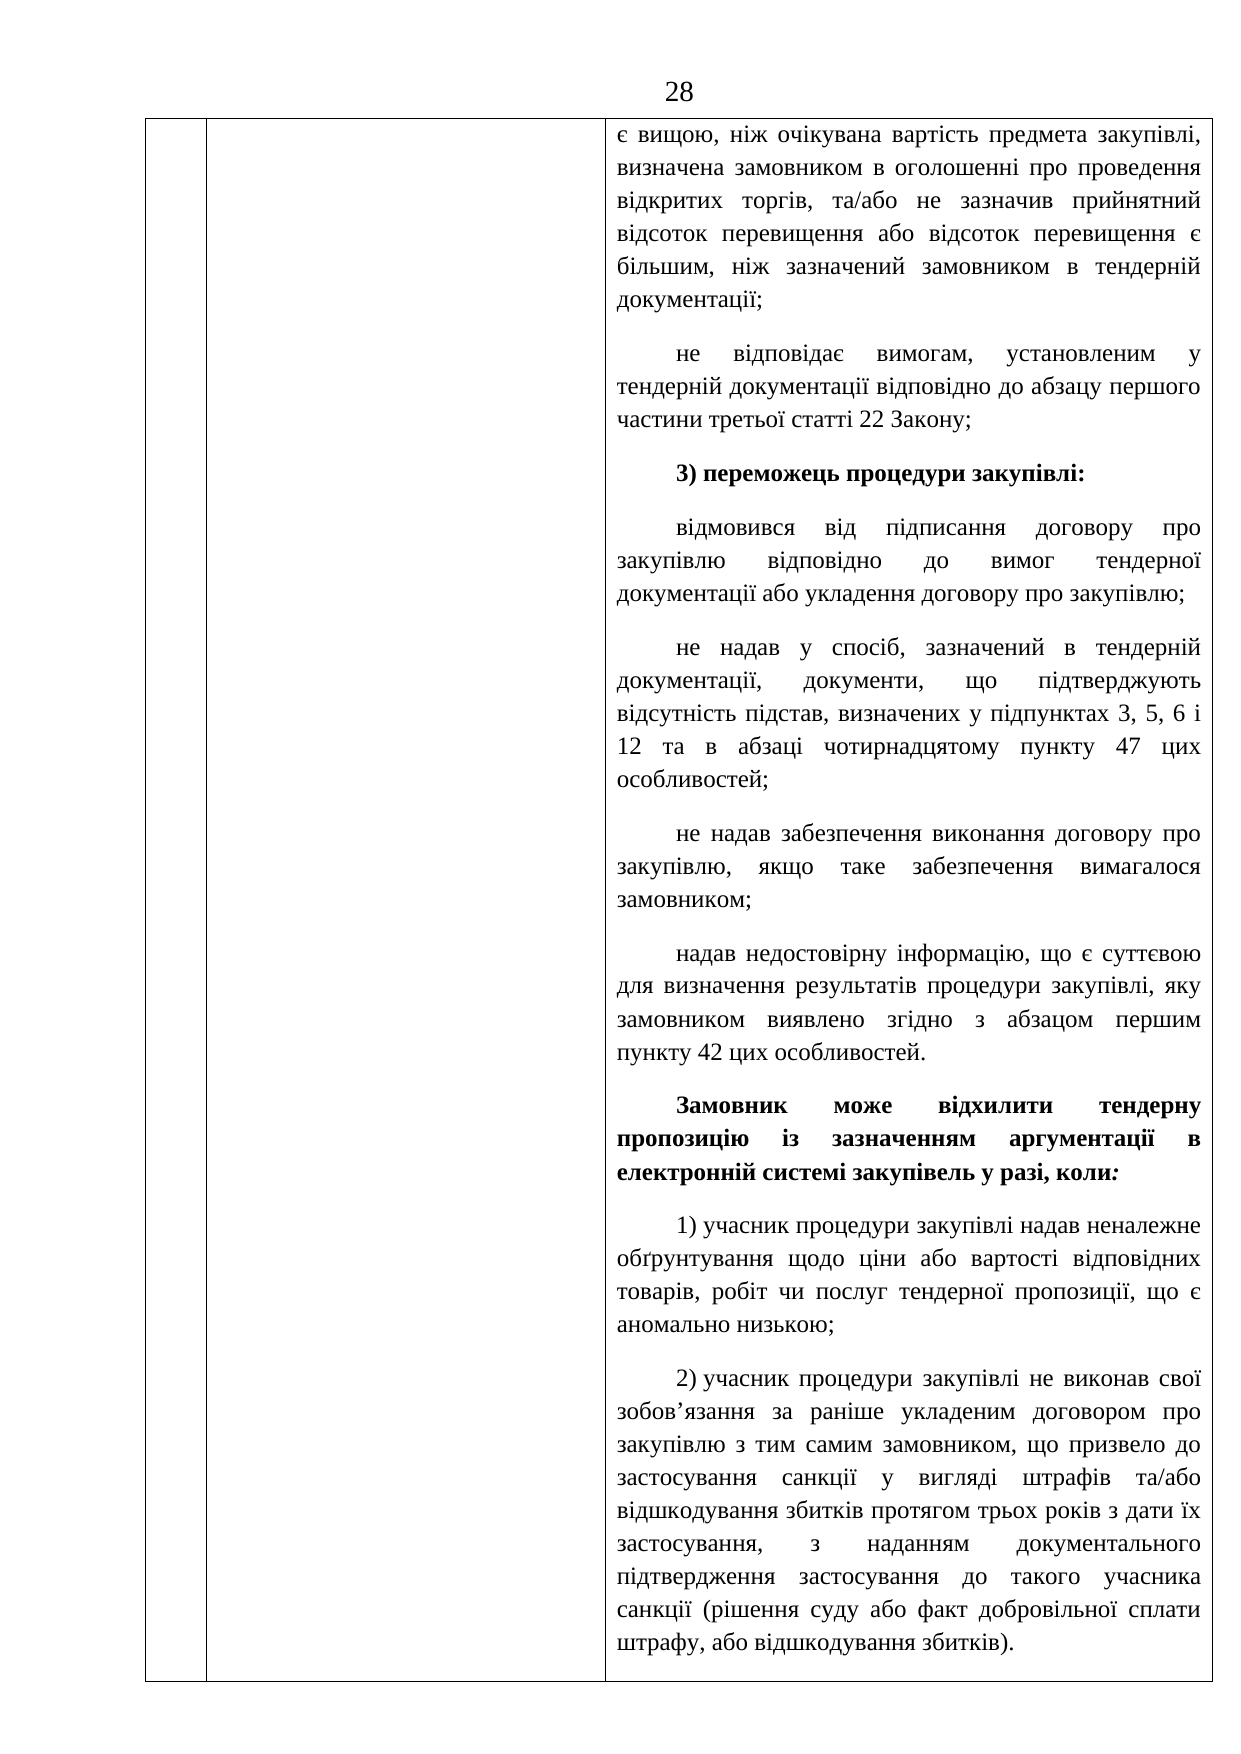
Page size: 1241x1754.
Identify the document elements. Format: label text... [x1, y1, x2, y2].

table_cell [606, 119, 1212, 1681]
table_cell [207, 119, 605, 1681]
table_cell 4 [146, 119, 206, 1681]
